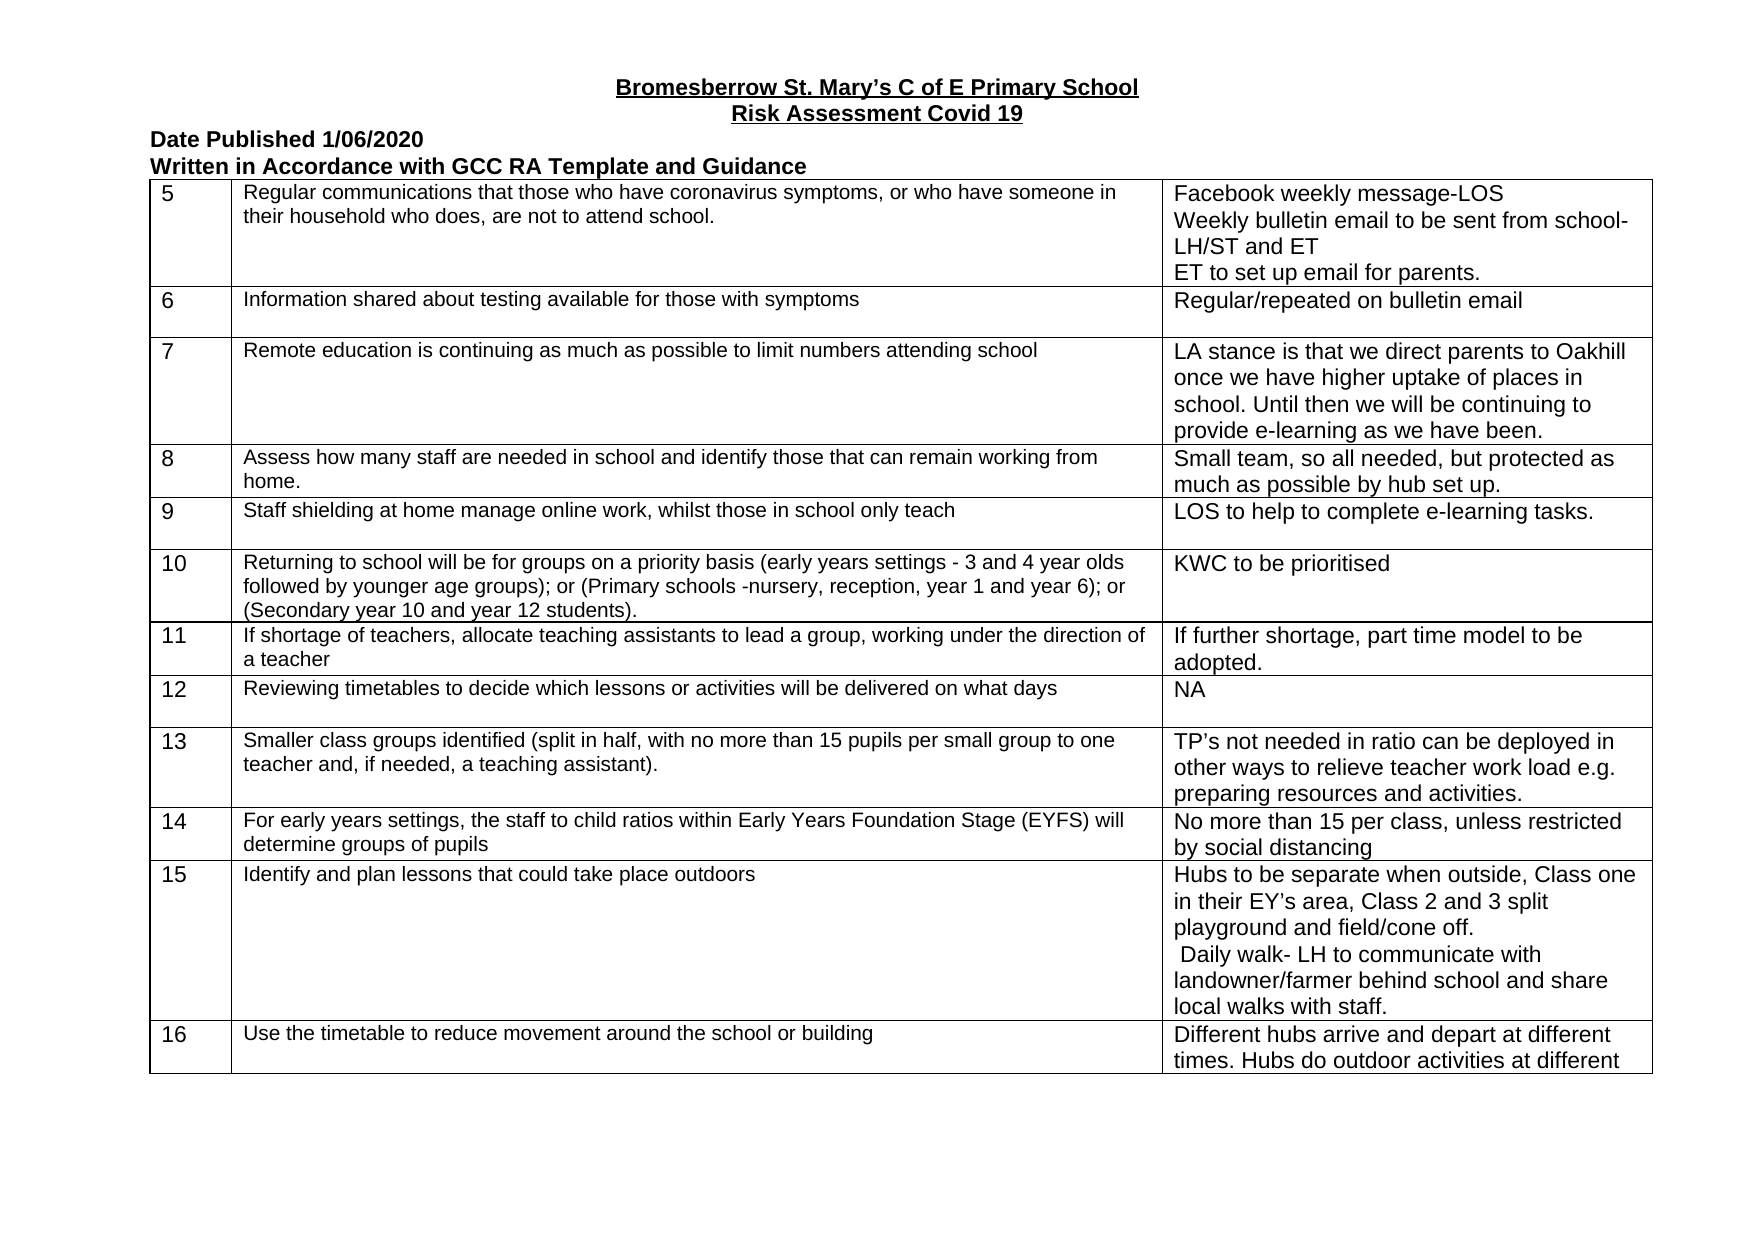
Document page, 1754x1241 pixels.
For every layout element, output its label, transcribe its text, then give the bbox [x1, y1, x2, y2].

table_cell Assess how many staff are needed in school and identify those that can remain working from home. [232, 445, 1162, 497]
table_cell No more than 15 per class, unless restricted by social distancing [1163, 808, 1652, 860]
table_cell Staff shielding at home manage online work, whilst those in school only teach [232, 498, 1162, 548]
table_cell TP’s not needed in ratio can be deployed in other ways to relieve teacher work load e.g. preparing resources and activities. [1163, 728, 1652, 807]
table_cell Regular communications that those who have coronavirus symptoms, or who have someone in their household who does, are not to attend school. [232, 180, 1162, 286]
table_cell 9 [151, 498, 231, 548]
table_cell Small team, so all needed, but protected as much as possible by hub set up. [1163, 445, 1652, 497]
table_cell Reviewing timetables to decide which lessons or activities will be delivered on what days [232, 676, 1162, 727]
table_cell Smaller class groups identified (split in half, with no more than 15 pupils per small group to one teacher and, if needed, a teaching assistant). [232, 728, 1162, 807]
table_cell 12 [151, 676, 231, 727]
table_cell 8 [151, 445, 231, 497]
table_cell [1163, 1021, 1652, 1073]
table_cell If further shortage, part time model to be adopted. [1163, 623, 1652, 675]
table_cell NA [1163, 676, 1652, 727]
table_cell Information shared about testing available for those with symptoms [232, 287, 1162, 337]
table_cell Facebook weekly message-LOS Weekly bulletin email to be sent from school-LH/ST and ET ET to set up email for parents. [1163, 180, 1652, 286]
table_cell LA stance is that we direct parents to Oakhill once we have higher uptake of places in school. Until then we will be continuing to provide e-learning as we have been. [1163, 338, 1652, 443]
table_cell Identify and plan lessons that could take place outdoors [232, 861, 1162, 1019]
table_cell 6 [151, 287, 231, 337]
table_cell 5 [151, 180, 231, 286]
table_cell Hubs to be separate when outside, Class one in their EY’s area, Class 2 and 3 split playground and field/cone off. Daily walk- LH to communicate with landowner/farmer behind school and share local walks with staff. [1163, 861, 1652, 1019]
table_cell If shortage of teachers, allocate teaching assistants to lead a group, working under the direction of a teacher [232, 623, 1162, 675]
table_cell 11 [151, 623, 231, 675]
table_cell Regular/repeated on bulletin email [1163, 287, 1652, 337]
table_cell Remote education is continuing as much as possible to limit numbers attending school [232, 338, 1162, 443]
table_cell Returning to school will be for groups on a priority basis (early years settings - 3 and 4 year olds followed by younger age groups); or (Primary schools -nursery, reception, year 1 and year 6); or (Secondary year 10 and year 12 students). [232, 550, 1162, 621]
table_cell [232, 1021, 1162, 1073]
table_cell 15 [151, 861, 231, 1019]
table_cell 13 [151, 728, 231, 807]
table_cell 14 [151, 808, 231, 860]
table_cell For early years settings, the staff to child ratios within Early Years Foundation Stage (EYFS) will determine groups of pupils [232, 808, 1162, 860]
table_cell LOS to help to complete e-learning tasks. [1163, 498, 1652, 548]
table_cell KWC to be prioritised [1163, 550, 1652, 621]
table_cell 16 [151, 1021, 231, 1073]
table_cell 10 [151, 550, 231, 621]
table_cell 7 [151, 338, 231, 443]
